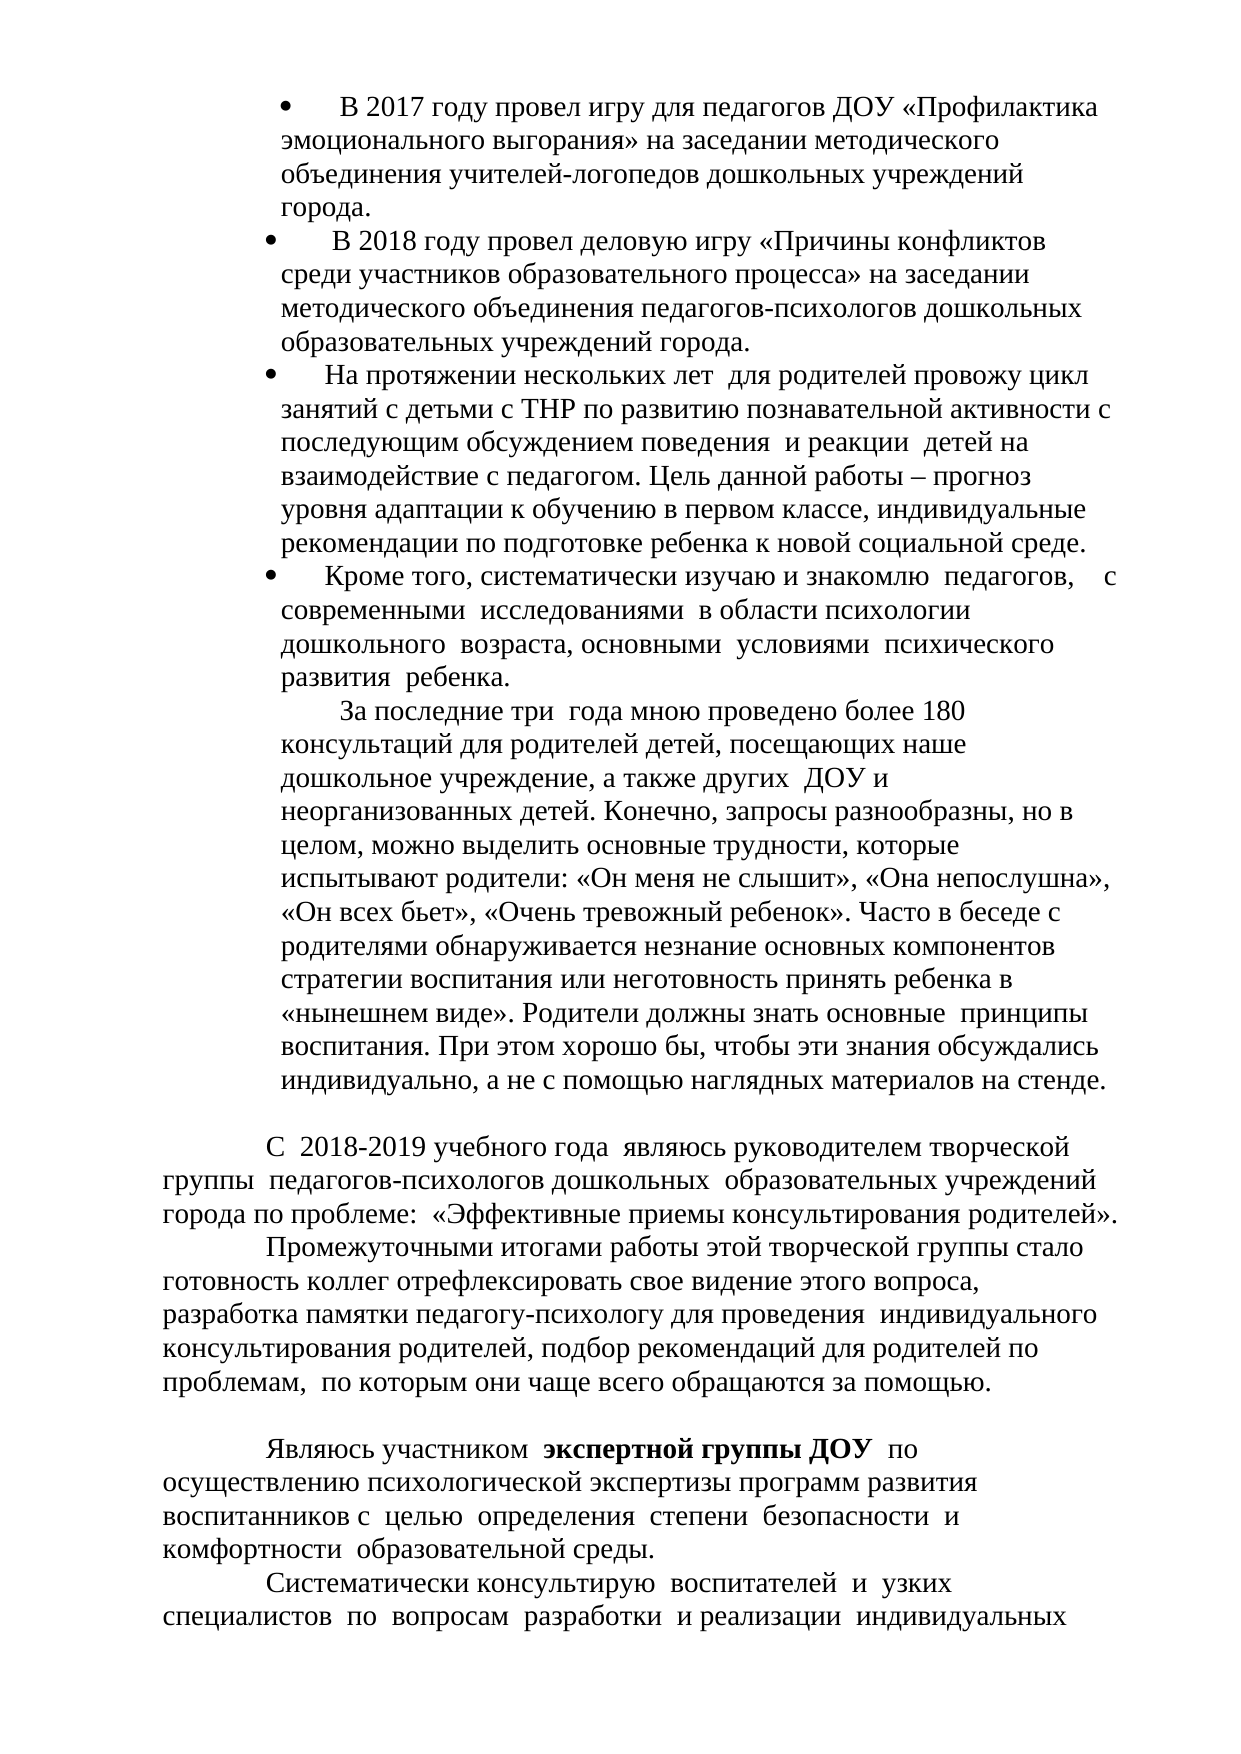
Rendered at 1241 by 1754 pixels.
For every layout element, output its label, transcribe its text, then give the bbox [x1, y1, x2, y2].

list Кроме того, систематически изучаю и знакомлю педагогов, с современными исследованиями в области психологии дошкольного возраста, основными условиями психического развития ребенка. [266, 558, 1122, 693]
list С 2018-2019 учебного года являюсь руководителем творческой группы педагогов-психологов дошкольных образовательных учреждений города по проблеме: «Эффективные приемы консультирования родителей». [162, 1129, 1122, 1229]
list На протяжении нескольких лет для родителей провожу цикл занятий с детьми с ТНР по развитию познавательной активности с последующим обсуждением поведения и реакции детей на взаимодействие с педагогом. Цель данной работы – прогноз уровня адаптации к обучению в первом классе, индивидуальные рекомендации по подготовке ребенка к новой социальной среде. [266, 357, 1122, 558]
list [162, 1565, 1122, 1632]
list В 2017 году провел игру для педагогов ДОУ «Профилактика эмоционального выгорания» на заседании методического объединения учителей-логопедов дошкольных учреждений города. [281, 89, 1122, 223]
list Промежуточными итогами работы этой творческой группы стало готовность коллег отрефлексировать свое видение этого вопроса, разработка памятки педагогу-психологу для проведения индивидуального консультирования родителей, подбор рекомендаций для родителей по проблемам, по которым они чаще всего обращаются за помощью. [162, 1229, 1122, 1397]
list Являюсь участником экспертной группы ДОУ по осуществлению психологической экспертизы программ развития воспитанников с целью определения степени безопасности и комфортности образовательной среды. [162, 1431, 1122, 1565]
list За последние три года мною проведено более 180 консультаций для родителей детей, посещающих наше дошкольное учреждение, а также других ДОУ и неорганизованных детей. Конечно, запросы разнообразны, но в целом, можно выделить основные трудности, которые испытывают родители: «Он меня не слышит», «Она непослушна», «Он всех бьет», «Очень тревожный ребенок». Часто в беседе с родителями обнаруживается незнание основных компонентов стратегии воспитания или неготовность принять ребенка в «нынешнем виде». Родители должны знать основные принципы воспитания. При этом хорошо бы, чтобы эти знания обсуждались индивидуально, а не с помощью наглядных материалов на стенде. [281, 693, 1122, 1095]
list В 2018 году провел деловую игру «Причины конфликтов среди участников образовательного процесса» на заседании методического объединения педагогов-психологов дошкольных образовательных учреждений города. [266, 223, 1122, 357]
